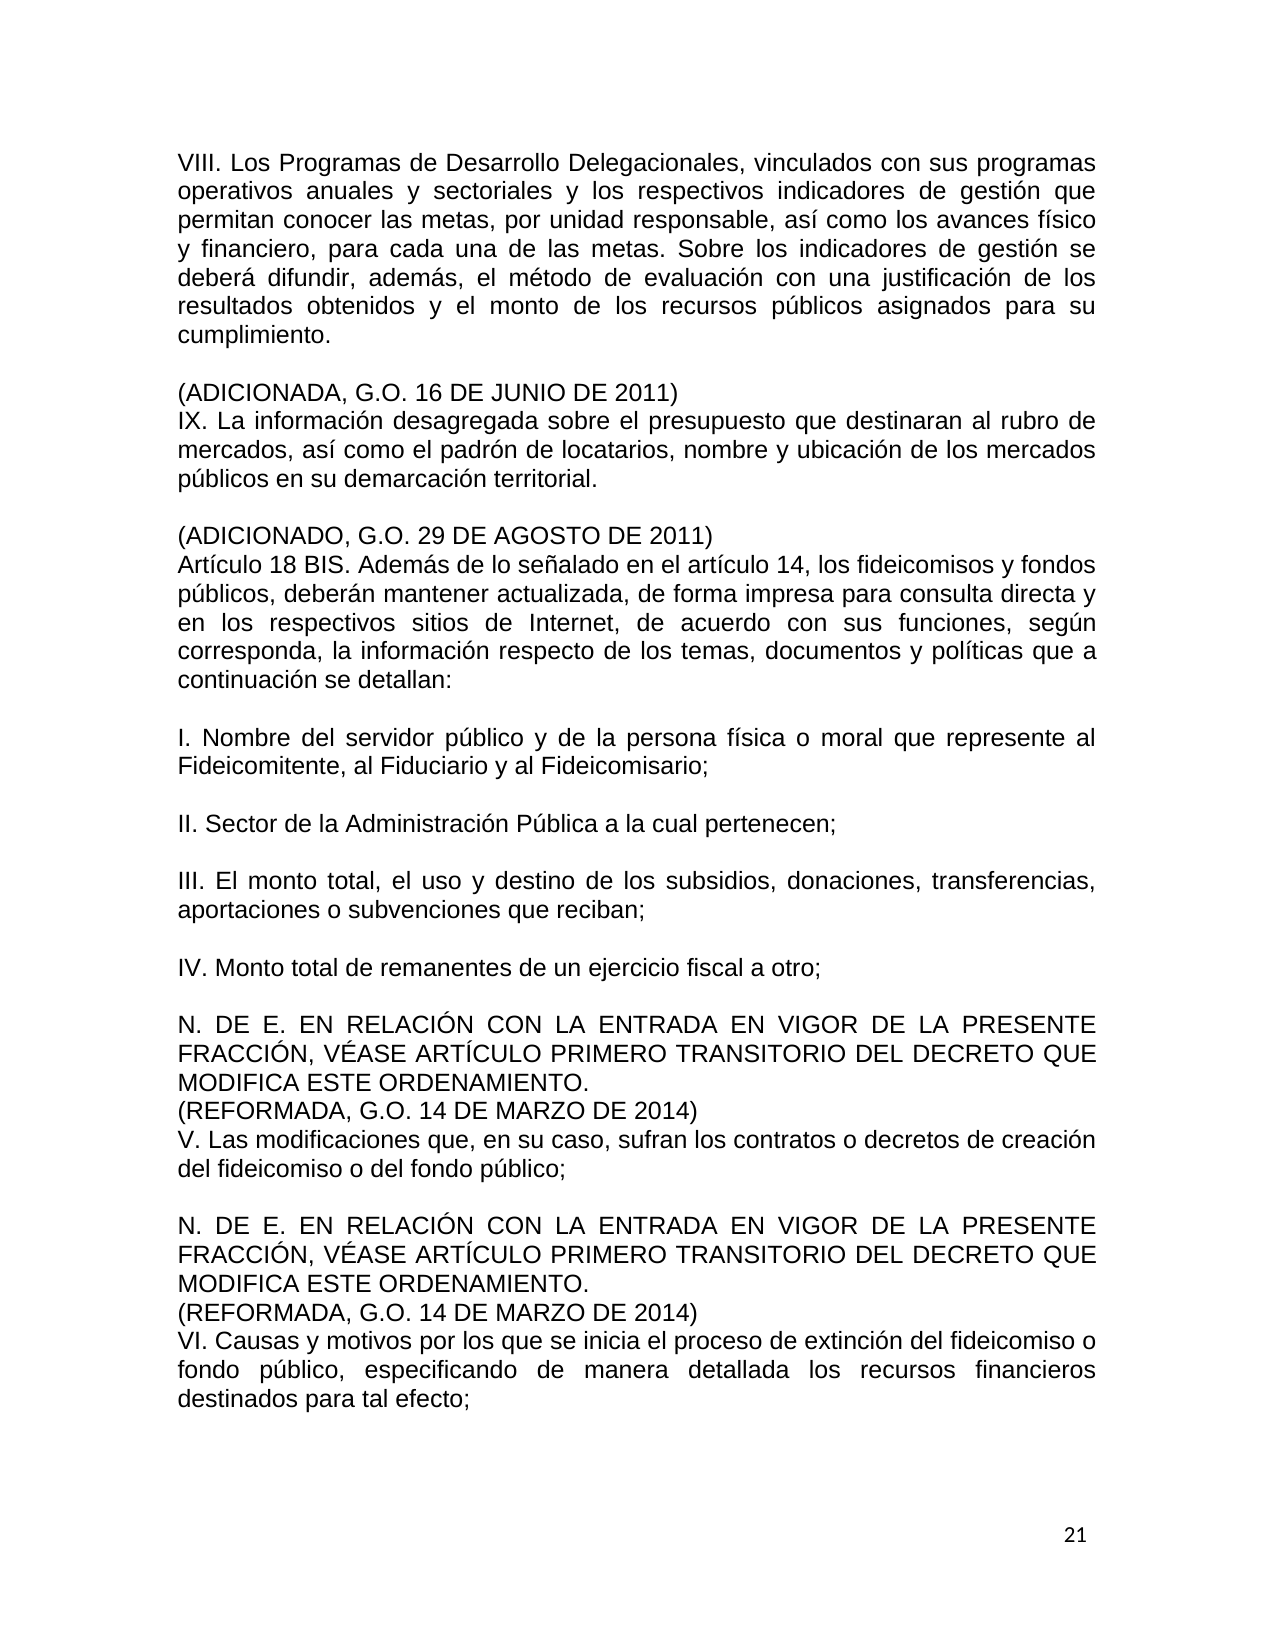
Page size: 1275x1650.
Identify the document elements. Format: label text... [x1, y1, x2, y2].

text (ADICIONADA, G.O. 16 DE JUNIO DE 2011) [177, 378, 1098, 406]
text (REFORMADA, G.O. 14 DE MARZO DE 2014) [177, 1298, 1098, 1326]
text Artículo 18 BIS. Además de lo señalado en el artículo 14, los fideicomisos y fondos públicos, deberán mantener actualizada, de forma impresa para consulta directa y en los respectivos sitios de Internet, de acuerdo con sus funciones, según corresponda, la información respecto de los temas, documentos y políticas que a continuación se detallan: [177, 550, 1098, 694]
text VI. Causas y motivos por los que se inicia el proceso de extinción del fideicomiso o fondo público, especificando de manera detallada los recursos financieros destinados para tal efecto; [177, 1326, 1098, 1413]
text IV. Monto total de remanentes de un ejercicio fiscal a otro; [177, 953, 1098, 981]
text IX. La información desagregada sobre el presupuesto que destinaran al rubro de mercados, así como el padrón de locatarios, nombre y ubicación de los mercados públicos en su demarcación territorial. [177, 406, 1098, 493]
text (REFORMADA, G.O. 14 DE MARZO DE 2014) [177, 1096, 1098, 1125]
text (ADICIONADO, G.O. 29 DE AGOSTO DE 2011) [177, 521, 1098, 550]
text III. El monto total, el uso y destino de los subsidios, donaciones, transferencias, aportaciones o subvenciones que reciban; [177, 866, 1098, 924]
text II. Sector de la Administración Pública a la cual pertenecen; [177, 809, 1098, 838]
text VIII. Los Programas de Desarrollo Delegacionales, vinculados con sus programas operativos anuales y sectoriales y los respectivos indicadores de gestión que permitan conocer las metas, por unidad responsable, así como los avances físico y financiero, para cada una de las metas. Sobre los indicadores de gestión se deberá difundir, además, el método de evaluación con una justificación de los resultados obtenidos y el monto de los recursos públicos asignados para su cumplimiento. [177, 148, 1098, 349]
text N. DE E. EN RELACIÓN CON LA ENTRADA EN VIGOR DE LA PRESENTE FRACCIÓN, VÉASE ARTÍCULO PRIMERO TRANSITORIO DEL DECRETO QUE MODIFICA ESTE ORDENAMIENTO. [177, 1211, 1098, 1298]
text N. DE E. EN RELACIÓN CON LA ENTRADA EN VIGOR DE LA PRESENTE FRACCIÓN, VÉASE ARTÍCULO PRIMERO TRANSITORIO DEL DECRETO QUE MODIFICA ESTE ORDENAMIENTO. [177, 1010, 1098, 1096]
text V. Las modificaciones que, en su caso, sufran los contratos o decretos de creación del fideicomiso o del fondo público; [177, 1125, 1098, 1183]
text I. Nombre del servidor público y de la persona física o moral que represente al Fideicomitente, al Fiduciario y al Fideicomisario; [177, 723, 1098, 780]
